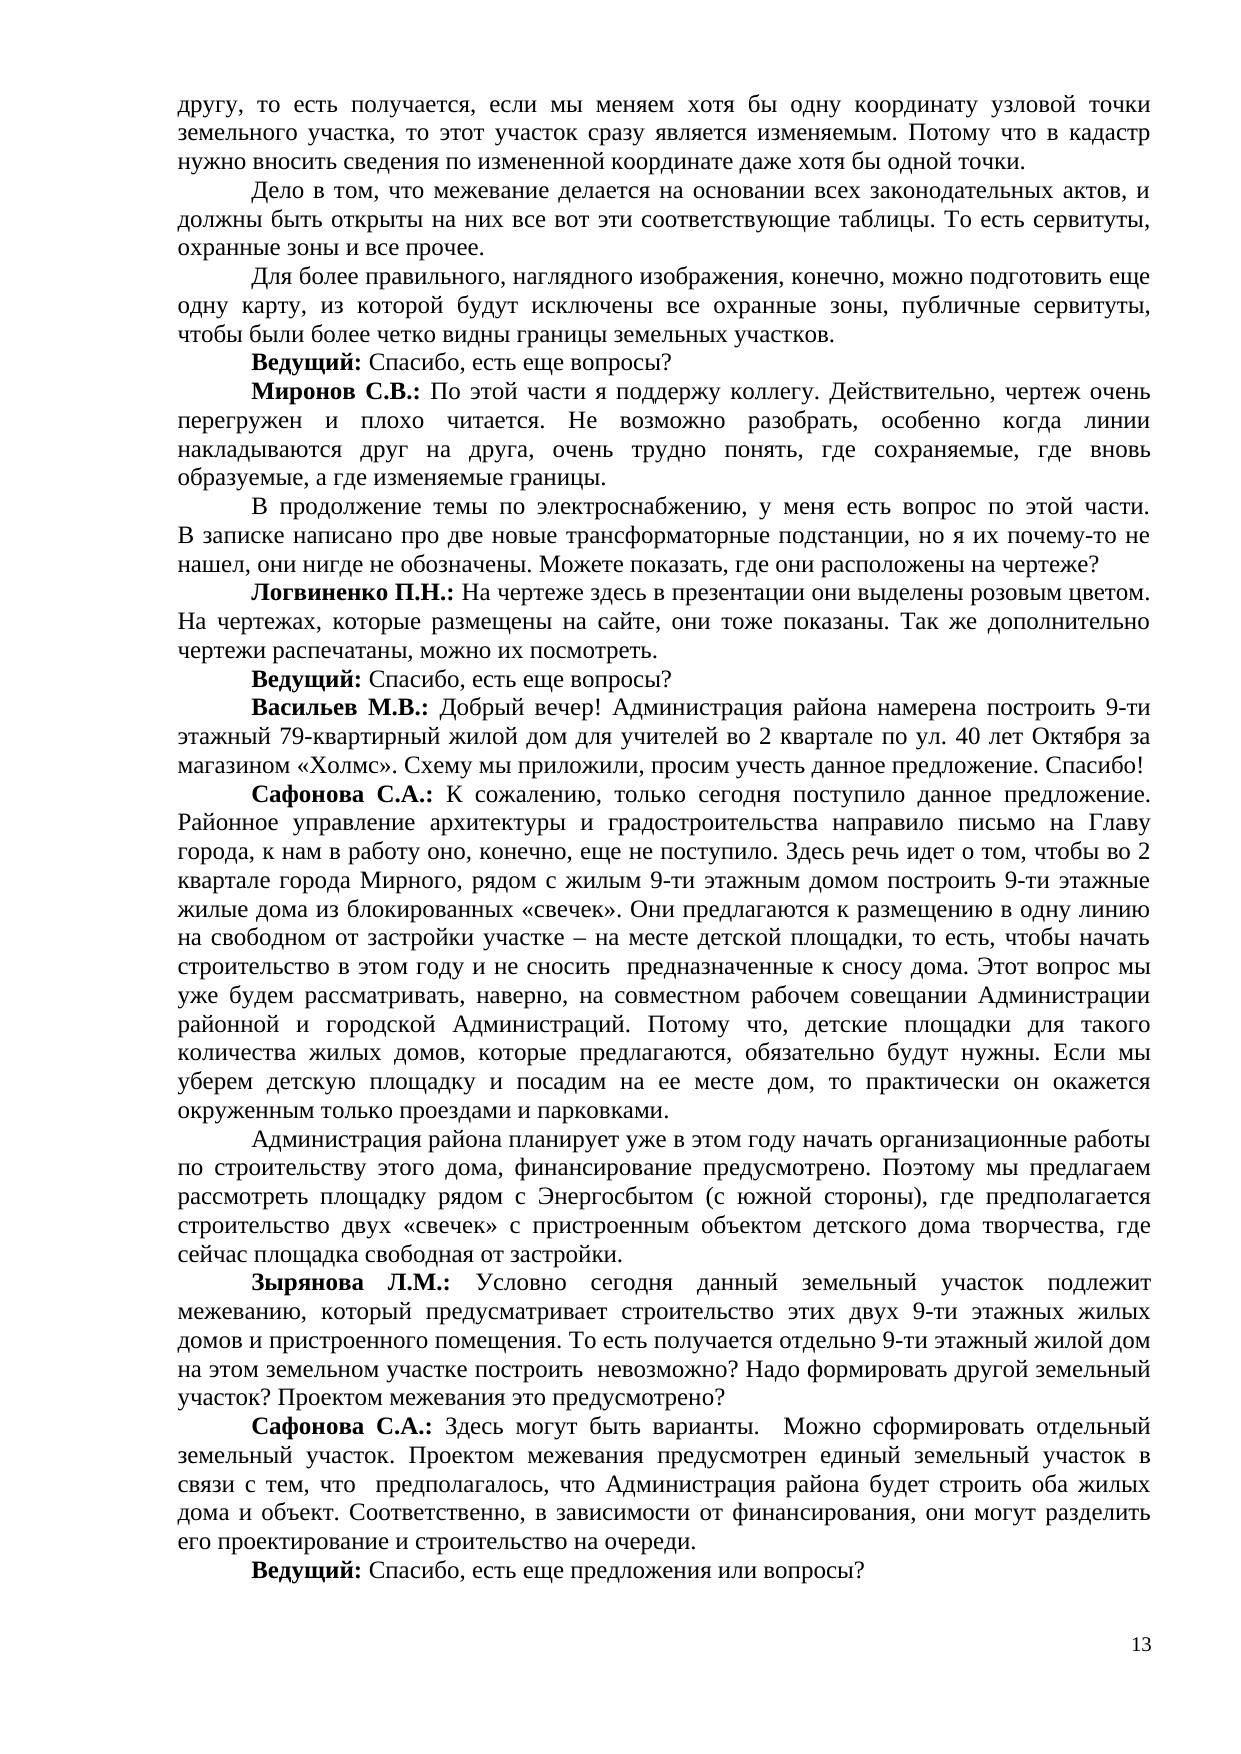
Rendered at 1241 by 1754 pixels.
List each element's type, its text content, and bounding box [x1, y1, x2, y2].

text Дело в том, что межевание делается на основании всех законодательных актов, и должны быть открыты на них все вот эти соответствующие таблицы. То есть сервитуты, охранные зоны и все прочее. [177, 175, 1152, 261]
text Ведущий: Спасибо, есть еще предложения или вопросы? [177, 1555, 1152, 1584]
text Сафонова С.А.: Здесь могут быть варианты. Можно сформировать отдельный земельный участок. Проектом межевания предусмотрен единый земельный участок в связи с тем, что предполагалось, что Администрация района будет строить оба жилых дома и объект. Соответственно, в зависимости от финансирования, они могут разделить его проектирование и строительство на очереди. [177, 1411, 1152, 1555]
text Администрация района планирует уже в этом году начать организационные работы по строительству этого дома, финансирование предусмотрено. Поэтому мы предлагаем рассмотреть площадку рядом с Энергосбытом (с южной стороны), где предполагается строительство двух «свечек» с пристроенным объектом детского дома творчества, где сейчас площадка свободная от застройки. [177, 1124, 1152, 1267]
text В продолжение темы по электроснабжению, у меня есть вопрос по этой части. В записке написано про две новые трансформаторные подстанции, но я их почему-то не нашел, они нигде не обозначены. Можете показать, где они расположены на чертеже? [177, 491, 1152, 577]
text Для более правильного, наглядного изображения, конечно, можно подготовить еще одну карту, из которой будут исключены все охранные зоны, публичные сервитуты, чтобы были более четко видны границы земельных участков. [177, 261, 1152, 347]
text Ведущий: Спасибо, есть еще вопросы? [177, 664, 1152, 692]
text Сафонова С.А.: К сожалению, только сегодня поступило данное предложение. Районное управление архитектуры и градостроительства направило письмо на Главу города, к нам в работу оно, конечно, еще не поступило. Здесь речь идет о том, чтобы во 2 квартале города Мирного, рядом с жилым 9-ти этажным домом построить 9-ти этажные жилые дома из блокированных «свечек». Они предлагаются к размещению в одну линию на свободном от застройки участке – на месте детской площадки, то есть, чтобы начать строительство в этом году и не сносить предназначенные к сносу дома. Этот вопрос мы уже будем рассматривать, наверно, на совместном рабочем совещании Администрации районной и городской Администраций. Потому что, детские площадки для такого количества жилых домов, которые предлагаются, обязательно будут нужны. Если мы уберем детскую площадку и посадим на ее месте дом, то практически он окажется окруженным только проездами и парковками. [177, 779, 1152, 1124]
text Ведущий: Спасибо, есть еще вопросы? [177, 347, 1152, 376]
text Васильев М.В.: Добрый вечер! Администрация района намерена построить 9-ти этажный 79-квартирный жилой дом для учителей во 2 квартале по ул. 40 лет Октября за магазином «Холмс». Схему мы приложили, просим учесть данное предложение. Спасибо! [177, 692, 1152, 779]
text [177, 89, 1152, 175]
text Миронов С.В.: По этой части я поддержу коллегу. Действительно, чертеж очень перегружен и плохо читается. Не возможно разобрать, особенно когда линии накладываются друг на друга, очень трудно понять, где сохраняемые, где вновь образуемые, а где изменяемые границы. [177, 376, 1152, 491]
text Логвиненко П.Н.: На чертеже здесь в презентации они выделены розовым цветом. На чертежах, которые размещены на сайте, они тоже показаны. Так же дополнительно чертежи распечатаны, можно их посмотреть. [177, 577, 1152, 664]
text Зырянова Л.М.: Условно сегодня данный земельный участок подлежит межеванию, который предусматривает строительство этих двух 9-ти этажных жилых домов и пристроенного помещения. То есть получается отдельно 9-ти этажный жилой дом на этом земельном участке построить невозможно? Надо формировать другой земельный участок? Проектом межевания это предусмотрено? [177, 1267, 1152, 1411]
